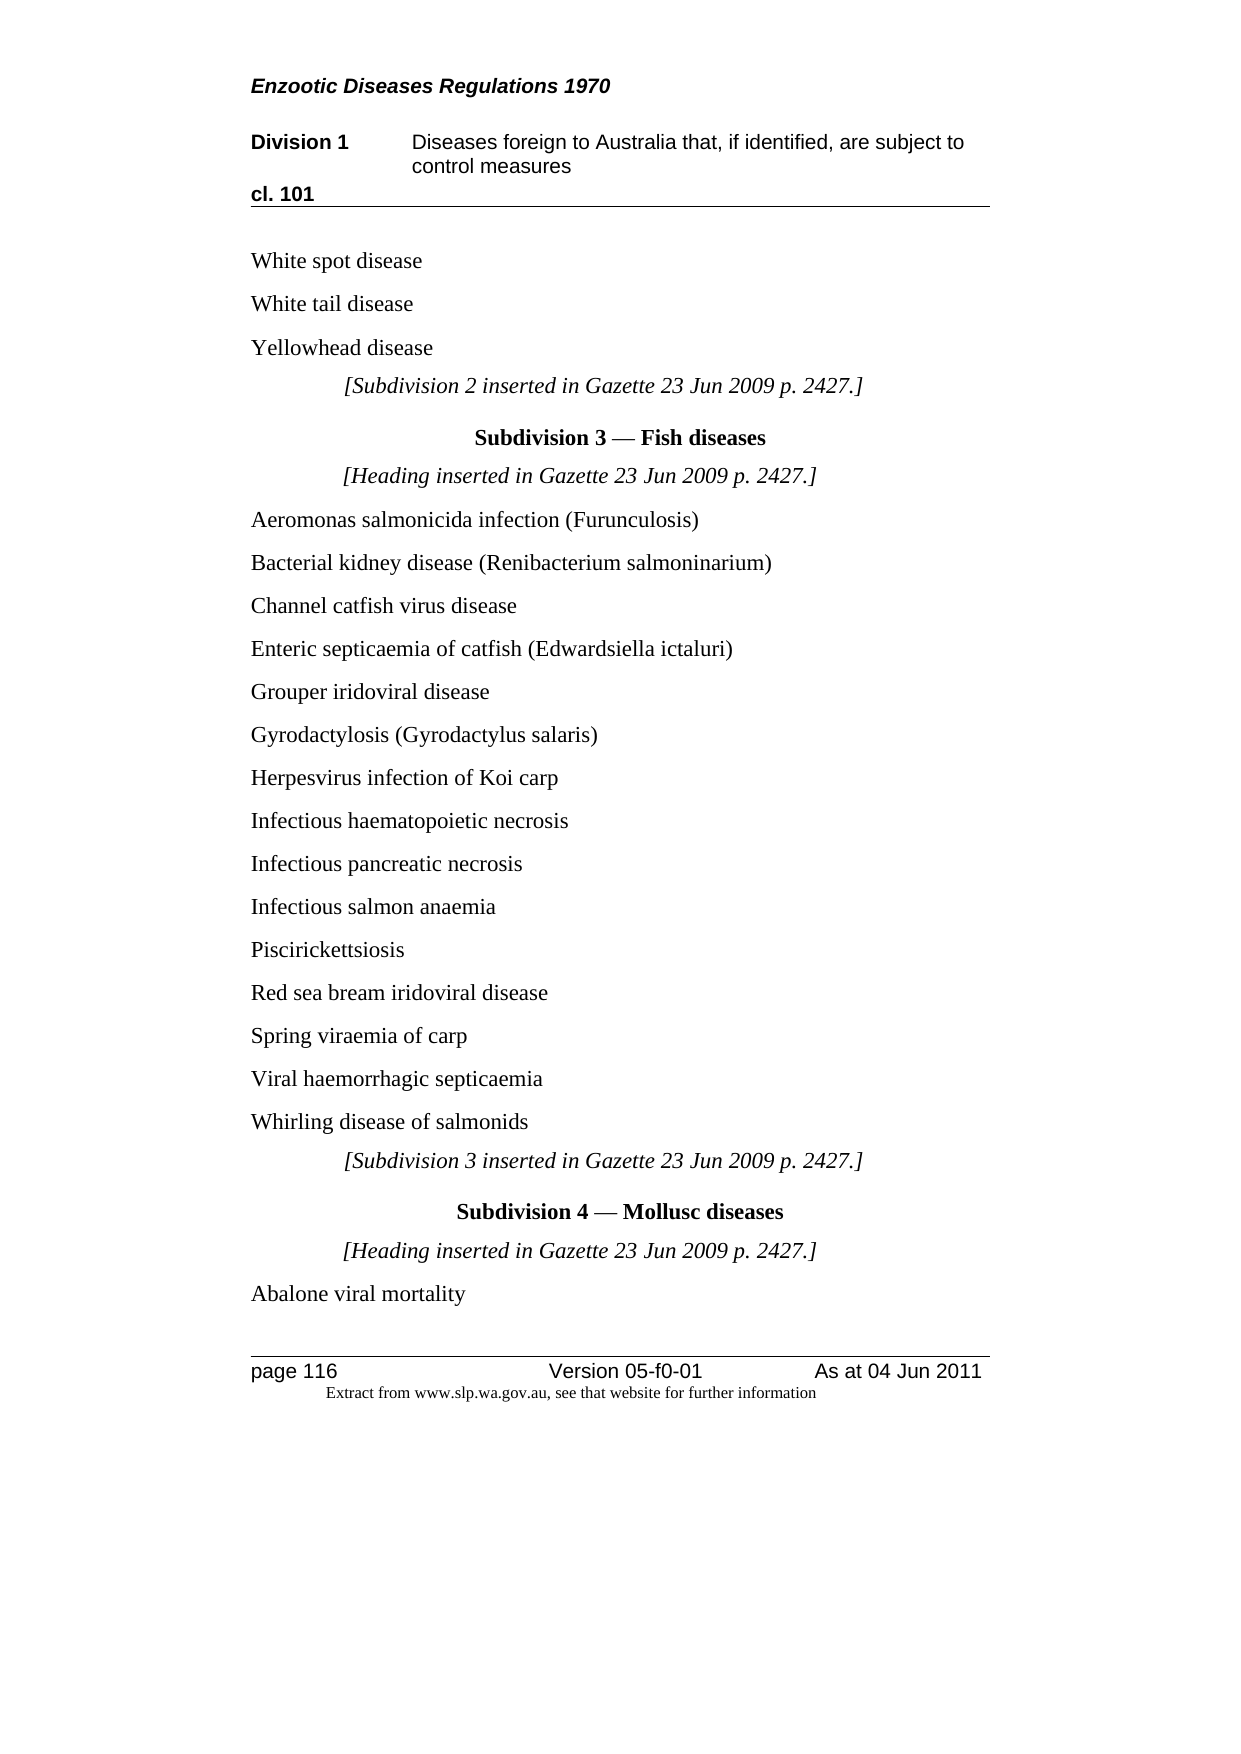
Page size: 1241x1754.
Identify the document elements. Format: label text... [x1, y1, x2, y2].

text [Subdivision 2 inserted in Gazette 23 Jun 2009 p. 2427.] [251, 372, 990, 399]
text Channel catfish virus disease [251, 592, 990, 618]
text Red sea bream iridoviral disease [251, 979, 990, 1005]
text [Subdivision 3 inserted in Gazette 23 Jun 2009 p. 2427.] [251, 1147, 990, 1173]
text Infectious pancreatic necrosis [251, 850, 990, 876]
text Yellowhead disease [251, 333, 990, 360]
text Herpesvirus infection of Koi carp [251, 764, 990, 790]
subtitle [Heading inserted in Gazette 23 Jun 2009 p. 2427.] [251, 463, 990, 489]
subtitle [Heading inserted in Gazette 23 Jun 2009 p. 2427.] [251, 1237, 990, 1263]
text Abalone viral mortality [251, 1280, 990, 1306]
text Whirling disease of salmonids [251, 1108, 990, 1134]
text Bacterial kidney disease (Renibacterium salmoninarium) [251, 549, 990, 575]
text Piscirickettsiosis [251, 936, 990, 962]
text Grouper iridoviral disease [251, 678, 990, 704]
text White spot disease [251, 247, 990, 274]
text Enteric septicaemia of catfish (Edwardsiella ictaluri) [251, 635, 990, 661]
text Spring viraemia of carp [251, 1022, 990, 1048]
text Gyrodactylosis (Gyrodactylus salaris) [251, 721, 990, 747]
text Infectious salmon anaemia [251, 893, 990, 919]
text Aeromonas salmonicida infection (Furunculosis) [251, 506, 990, 532]
text Viral haemorrhagic septicaemia [251, 1065, 990, 1091]
subtitle Subdivision 4 — Mollusc diseases [251, 1198, 990, 1224]
text Infectious haematopoietic necrosis [251, 807, 990, 833]
subtitle Subdivision 3 — Fish diseases [251, 424, 990, 450]
text White tail disease [251, 291, 990, 317]
